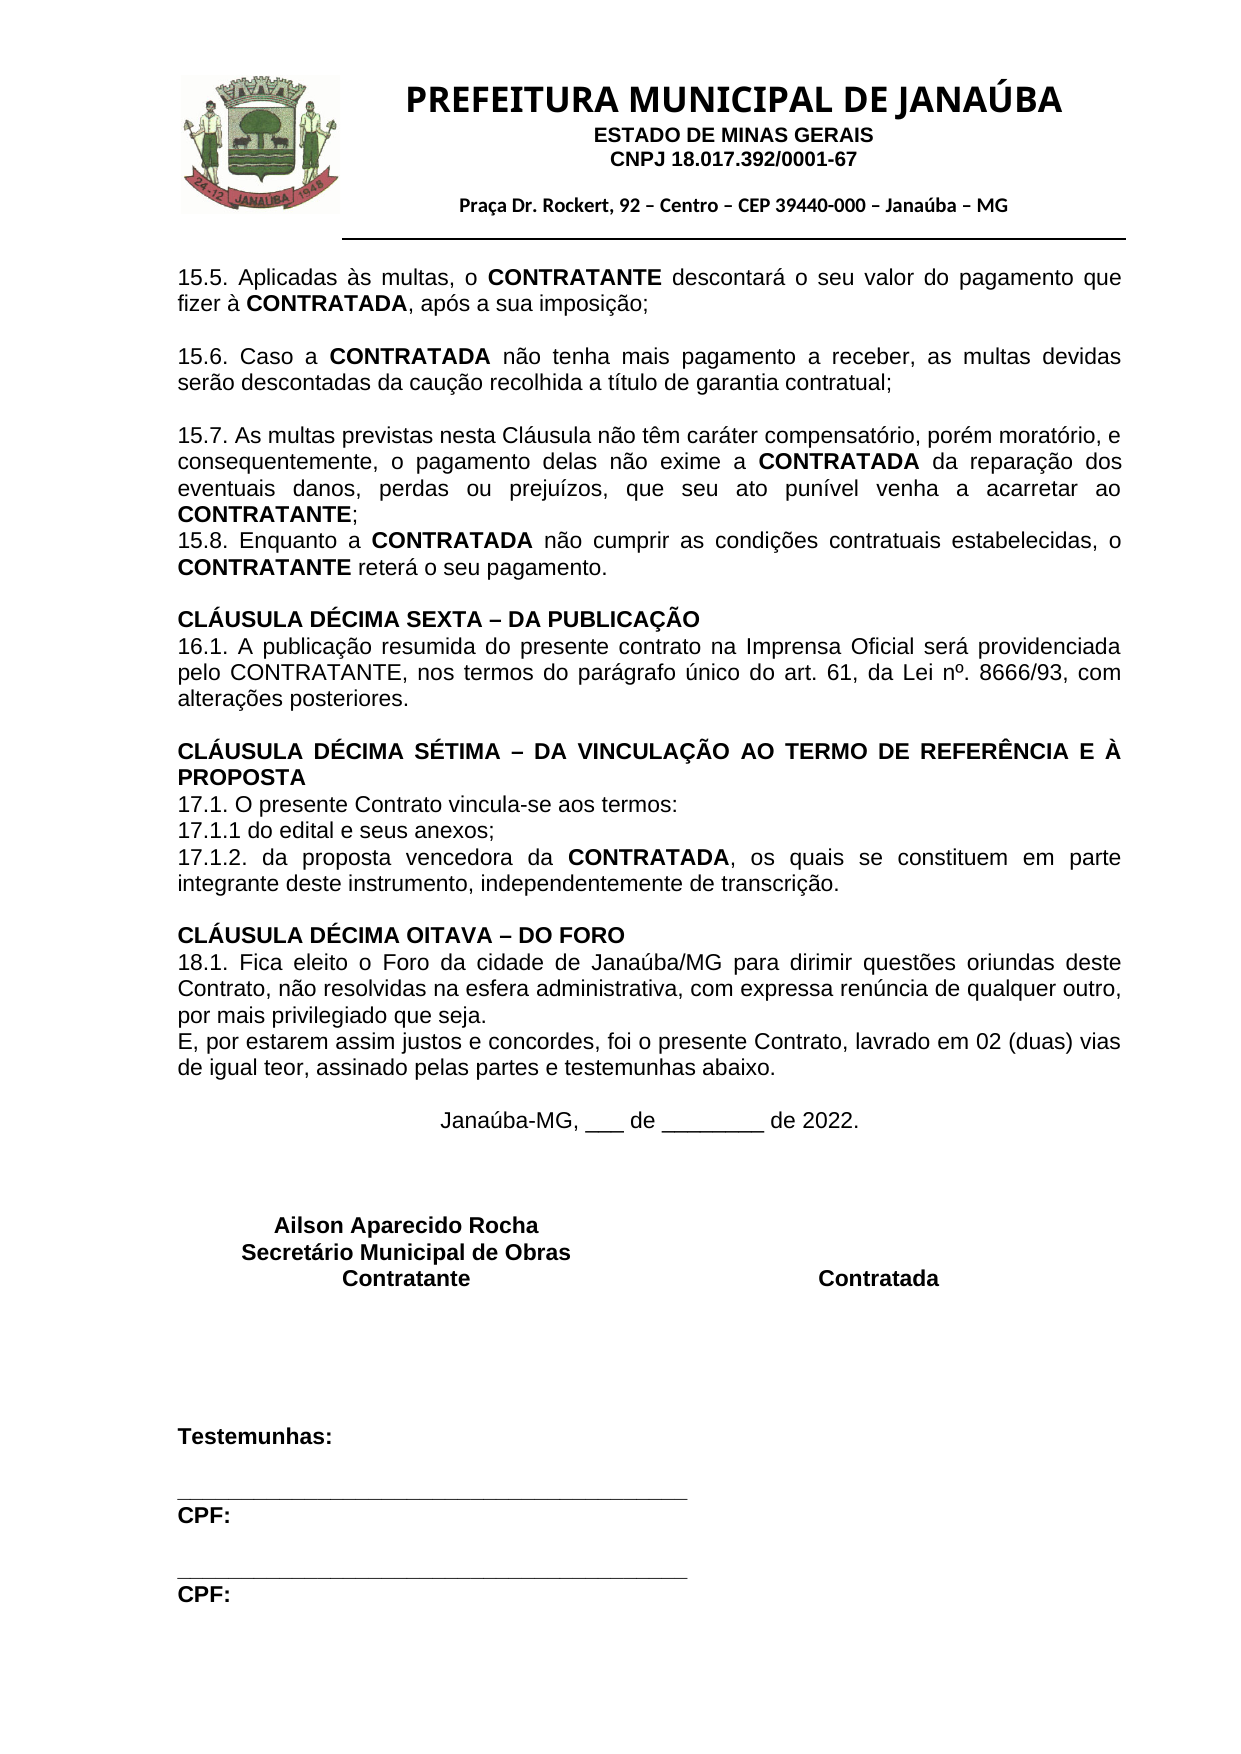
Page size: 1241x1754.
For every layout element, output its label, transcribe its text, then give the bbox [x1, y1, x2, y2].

text Testemunhas: [177, 1423, 1122, 1449]
text E, por estarem assim justos e concordes, foi o presente Contrato, lavrado em 02 (duas) vias de igual teor, assinado pelas partes e testemunhas abaixo. [177, 1028, 1122, 1081]
text 17.1.1 do edital e seus anexos; [177, 817, 1122, 843]
text 18.1. Fica eleito o Foro da cidade de Janaúba/MG para dirimir questões oriundas deste Contrato, não resolvidas na esfera administrativa, com expressa renúncia de qualquer outro, por mais privilegiado que seja. [177, 949, 1122, 1028]
text 15.8. Enquanto a CONTRATADA não cumprir as condições contratuais estabelecidas, o CONTRATANTE reterá o seu pagamento. [177, 527, 1122, 580]
text 17.1. O presente Contrato vincula-se aos termos: [177, 791, 1122, 817]
text CPF: [177, 1581, 1122, 1608]
text CPF: [177, 1502, 1122, 1529]
text 15.7. As multas previstas nesta Cláusula não têm caráter compensatório, porém moratório, e consequentemente, o pagamento delas não exime a CONTRATADA da reparação dos eventuais danos, perdas ou prejuízos, que seu ato punível venha a acarretar ao CONTRATANTE; [177, 422, 1122, 527]
text 15.5. Aplicadas às multas, o CONTRATANTE descontará o seu valor do pagamento que fizer à CONTRATADA, após a sua imposição; [177, 264, 1122, 316]
text ________________________________________ [177, 1555, 1122, 1581]
text 15.6. Caso a CONTRATADA não tenha mais pagamento a receber, as multas devidas serão descontadas da caução recolhida a título de garantia contratual; [177, 343, 1122, 395]
table_header Ailson Aparecido Rocha Secretário Municipal de Obras Contratante [177, 1213, 635, 1423]
table_header Contratada [635, 1213, 1122, 1423]
picture [180, 75, 341, 214]
text ________________________________________ [177, 1476, 1122, 1502]
text Janaúba-MG, ___ de ________ de 2022. [177, 1107, 1122, 1133]
text CLÁUSULA DÉCIMA SEXTA – DA PUBLICAÇÃO [177, 606, 1122, 633]
text CLÁUSULA DÉCIMA OITAVA – DO FORO [177, 922, 1122, 949]
text 16.1. A publicação resumida do presente contrato na Imprensa Oficial será providenciada pelo CONTRATANTE, nos termos do parágrafo único do art. 61, da Lei nº. 8666/93, com alterações posteriores. [177, 633, 1122, 712]
text CLÁUSULA DÉCIMA SÉTIMA – DA VINCULAÇÃO AO TERMO DE REFERÊNCIA E À PROPOSTA [177, 738, 1122, 791]
text 17.1.2. da proposta vencedora da CONTRATADA, os quais se constituem em parte integrante deste instrumento, independentemente de transcrição. [177, 843, 1122, 896]
